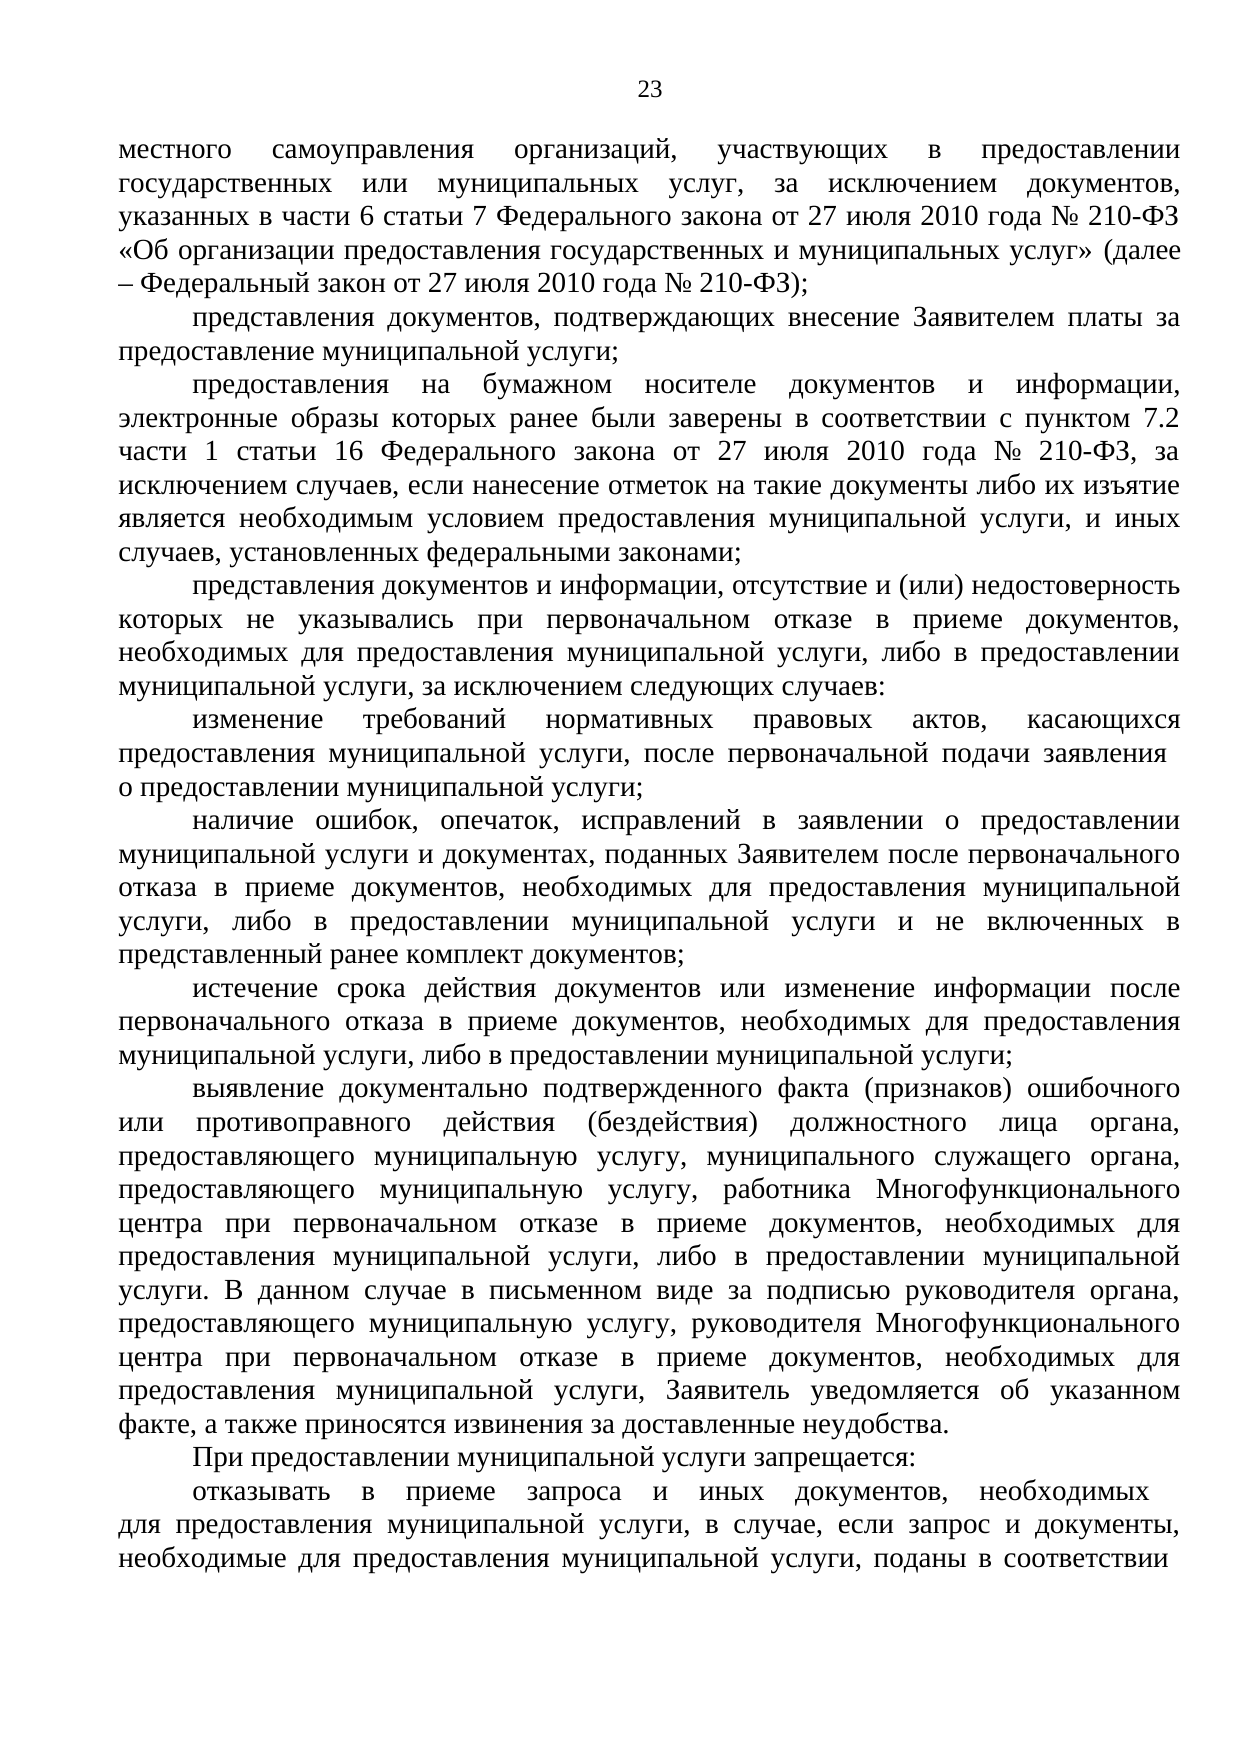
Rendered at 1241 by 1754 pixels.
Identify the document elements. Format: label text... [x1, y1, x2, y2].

text При предоставлении муниципальной услуги запрещается: [118, 1439, 1181, 1473]
text предоставления на бумажном носителе документов и информации, электронные образы которых ранее были заверены в соответствии с пунктом 7.2 части 1 статьи 16 Федерального закона от 27 июля 2010 года № 210-ФЗ, за исключением случаев, если нанесение отметок на такие документы либо их изъятие является необходимым условием предоставления муниципальной услуги, и иных случаев, установленных федеральными законами; [118, 366, 1181, 567]
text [118, 131, 1181, 299]
text представления документов, подтверждающих внесение Заявителем платы за предоставление муниципальной услуги; [118, 299, 1181, 366]
text истечение срока действия документов или изменение информации после первоначального отказа в приеме документов, необходимых для предоставления муниципальной услуги, либо в предоставлении муниципальной услуги; [118, 970, 1181, 1071]
text изменение требований нормативных правовых актов, касающихся предоставления муниципальной услуги, после первоначальной подачи заявления о предоставлении муниципальной услуги; [118, 702, 1181, 802]
text выявление документально подтвержденного факта (признаков) ошибочного или противоправного действия (бездействия) должностного лица органа, предоставляющего муниципальную услугу, муниципального служащего органа, предоставляющего муниципальную услугу, работника Многофункционального центра при первоначальном отказе в приеме документов, необходимых для предоставления муниципальной услуги, либо в предоставлении муниципальной услуги. В данном случае в письменном виде за подписью руководителя органа, предоставляющего муниципальную услугу, руководителя Многофункционального центра при первоначальном отказе в приеме документов, необходимых для предоставления муниципальной услуги, Заявитель уведомляется об указанном факте, а также приносятся извинения за доставленные неудобства. [118, 1071, 1181, 1439]
text наличие ошибок, опечаток, исправлений в заявлении о предоставлении муниципальной услуги и документах, поданных Заявителем после первоначального отказа в приеме документов, необходимых для предоставления муниципальной услуги, либо в предоставлении муниципальной услуги и не включенных в представленный ранее комплект документов; [118, 802, 1181, 970]
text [118, 1473, 1181, 1574]
text представления документов и информации, отсутствие и (или) недостоверность которых не указывались при первоначальном отказе в приеме документов, необходимых для предоставления муниципальной услуги, либо в предоставлении муниципальной услуги, за исключением следующих случаев: [118, 567, 1181, 702]
